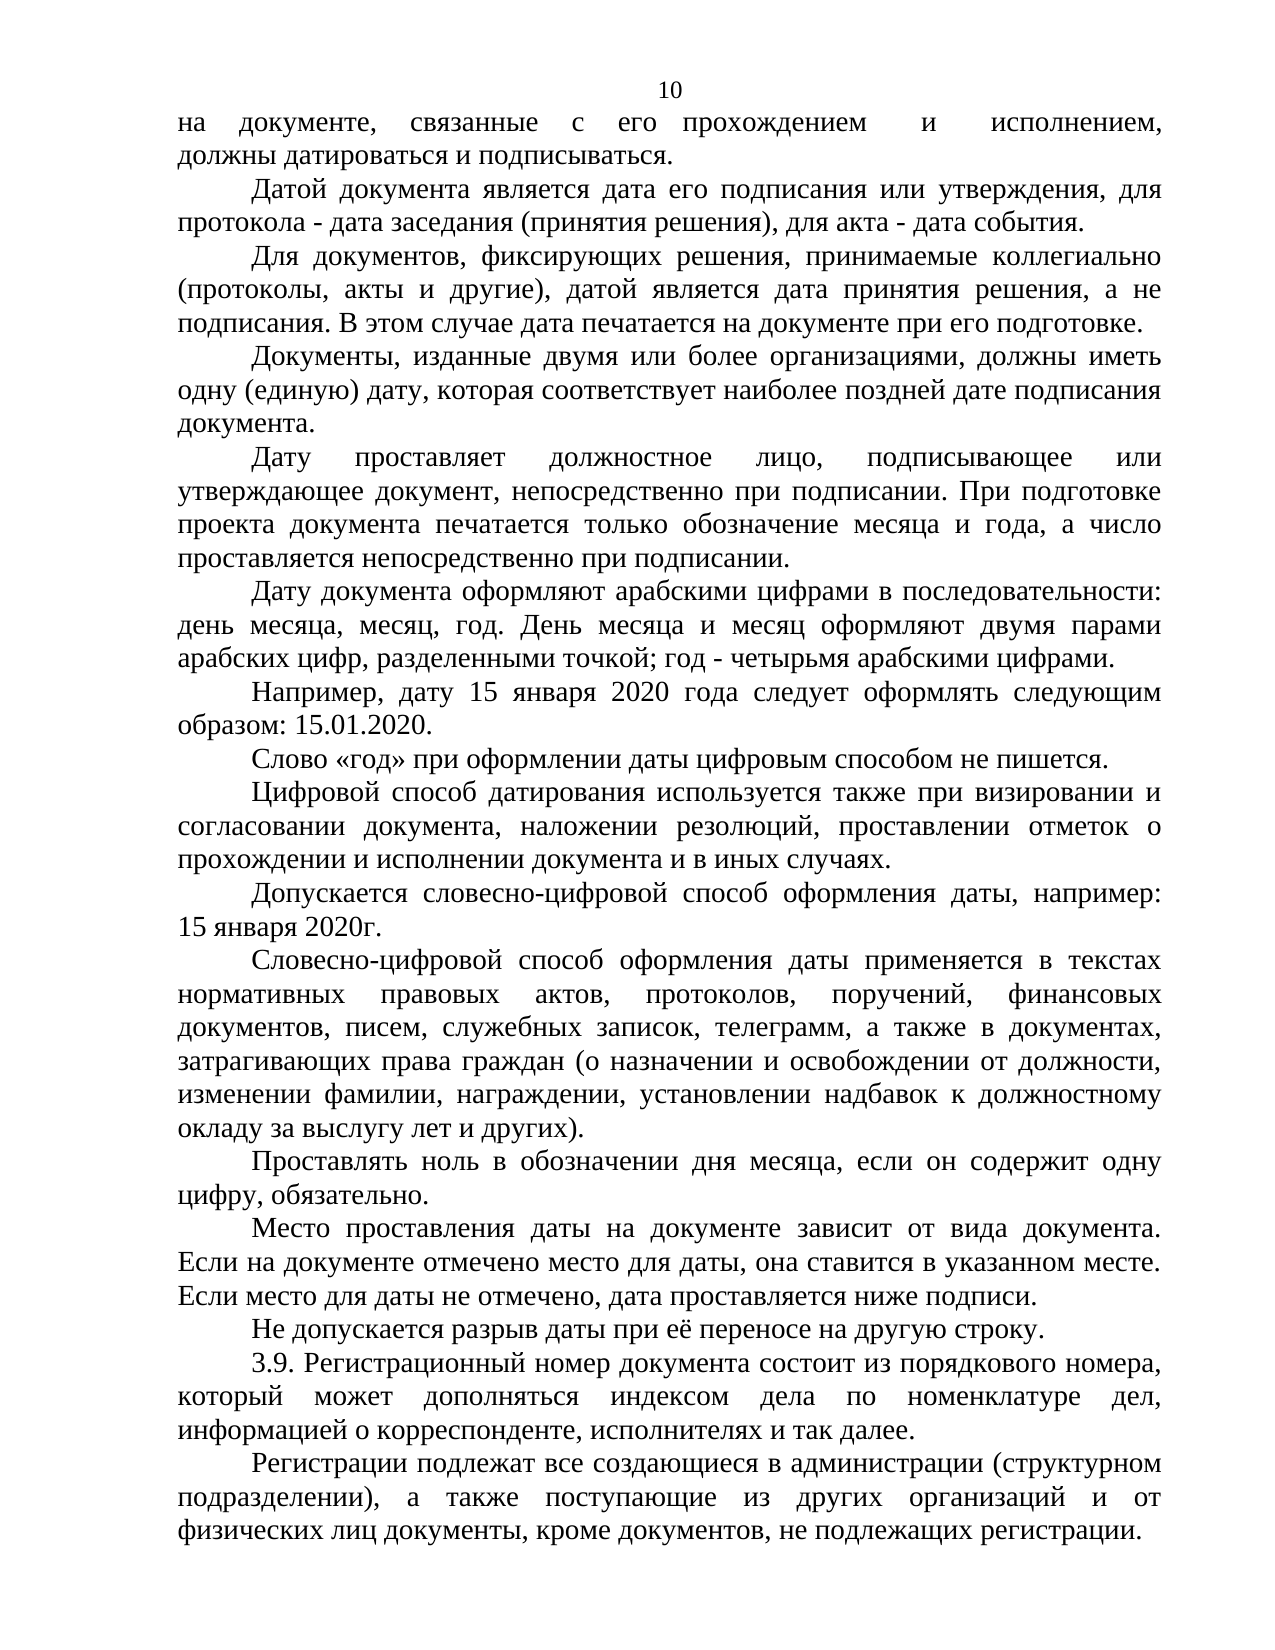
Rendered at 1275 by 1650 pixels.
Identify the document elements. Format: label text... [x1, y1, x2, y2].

text Допускается словесно-цифровой способ оформления даты, например: 15 января 2020г. [177, 875, 1162, 942]
text Словесно-цифровой способ оформления даты применяется в текстах нормативных правовых актов, протоколов, поручений, финансовых документов, писем, служебных записок, телеграмм, а также в документах, затрагивающих права граждан (о назначении и освобождении от должности, изменении фамилии, награждении, установлении надбавок к должностному окладу за выслугу лет и других). [177, 942, 1162, 1143]
text Для документов, фиксирующих решения, принимаемые коллегиально (протоколы, акты и другие), датой является дата принятия решения, а не подписания. В этом случае дата печатается на документе при его подготовке. [177, 238, 1162, 338]
text Например, дату 15 января 2020 года следует оформлять следующим образом: 15.01.2020. [177, 674, 1162, 741]
text Датой документа является дата его подписания или утверждения, для протокола - дата заседания (принятия решения), для акта - дата события. [177, 171, 1162, 238]
text Регистрации подлежат все создающиеся в администрации (структурном подразделении), а также поступающие из других организаций и от физических лиц документы, кроме документов, не подлежащих регистрации. [177, 1445, 1162, 1546]
text Дату документа оформляют арабскими цифрами в последовательности: день месяца, месяц, год. День месяца и месяц оформляют двумя парами арабских цифр, разделенными точкой; год - четырьмя арабскими цифрами. [177, 573, 1162, 674]
text Слово «год» при оформлении даты цифровым способом не пишется. [177, 741, 1162, 774]
text Дату проставляет должностное лицо, подписывающее или утверждающее документ, непосредственно при подписании. При подготовке проекта документа печатается только обозначение месяца и года, а число проставляется непосредственно при подписании. [177, 439, 1162, 573]
text Место проставления даты на документе зависит от вида документа. Если на документе отмечено место для даты, она ставится в указанном месте. Если место для даты не отмечено, дата проставляется ниже подписи. [177, 1211, 1162, 1311]
text Цифровой способ датирования используется также при визировании и согласовании документа, наложении резолюций, проставлении отметок о прохождении и исполнении документа и в иных случаях. [177, 774, 1162, 875]
text Документы, изданные двумя или более организациями, должны иметь одну (единую) дату, которая соответствует наиболее поздней дате подписания документа. [177, 338, 1162, 439]
text 3.9. Регистрационный номер документа состоит из порядкового номера, который может дополняться индексом дела по номенклатуре дел, информацией о корреспонденте, исполнителях и так далее. [177, 1345, 1162, 1445]
text Не допускается разрыв даты при её переносе на другую строку. [177, 1311, 1162, 1345]
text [177, 104, 1162, 171]
text Проставлять ноль в обозначении дня месяца, если он содержит одну цифру, обязательно. [177, 1143, 1162, 1211]
